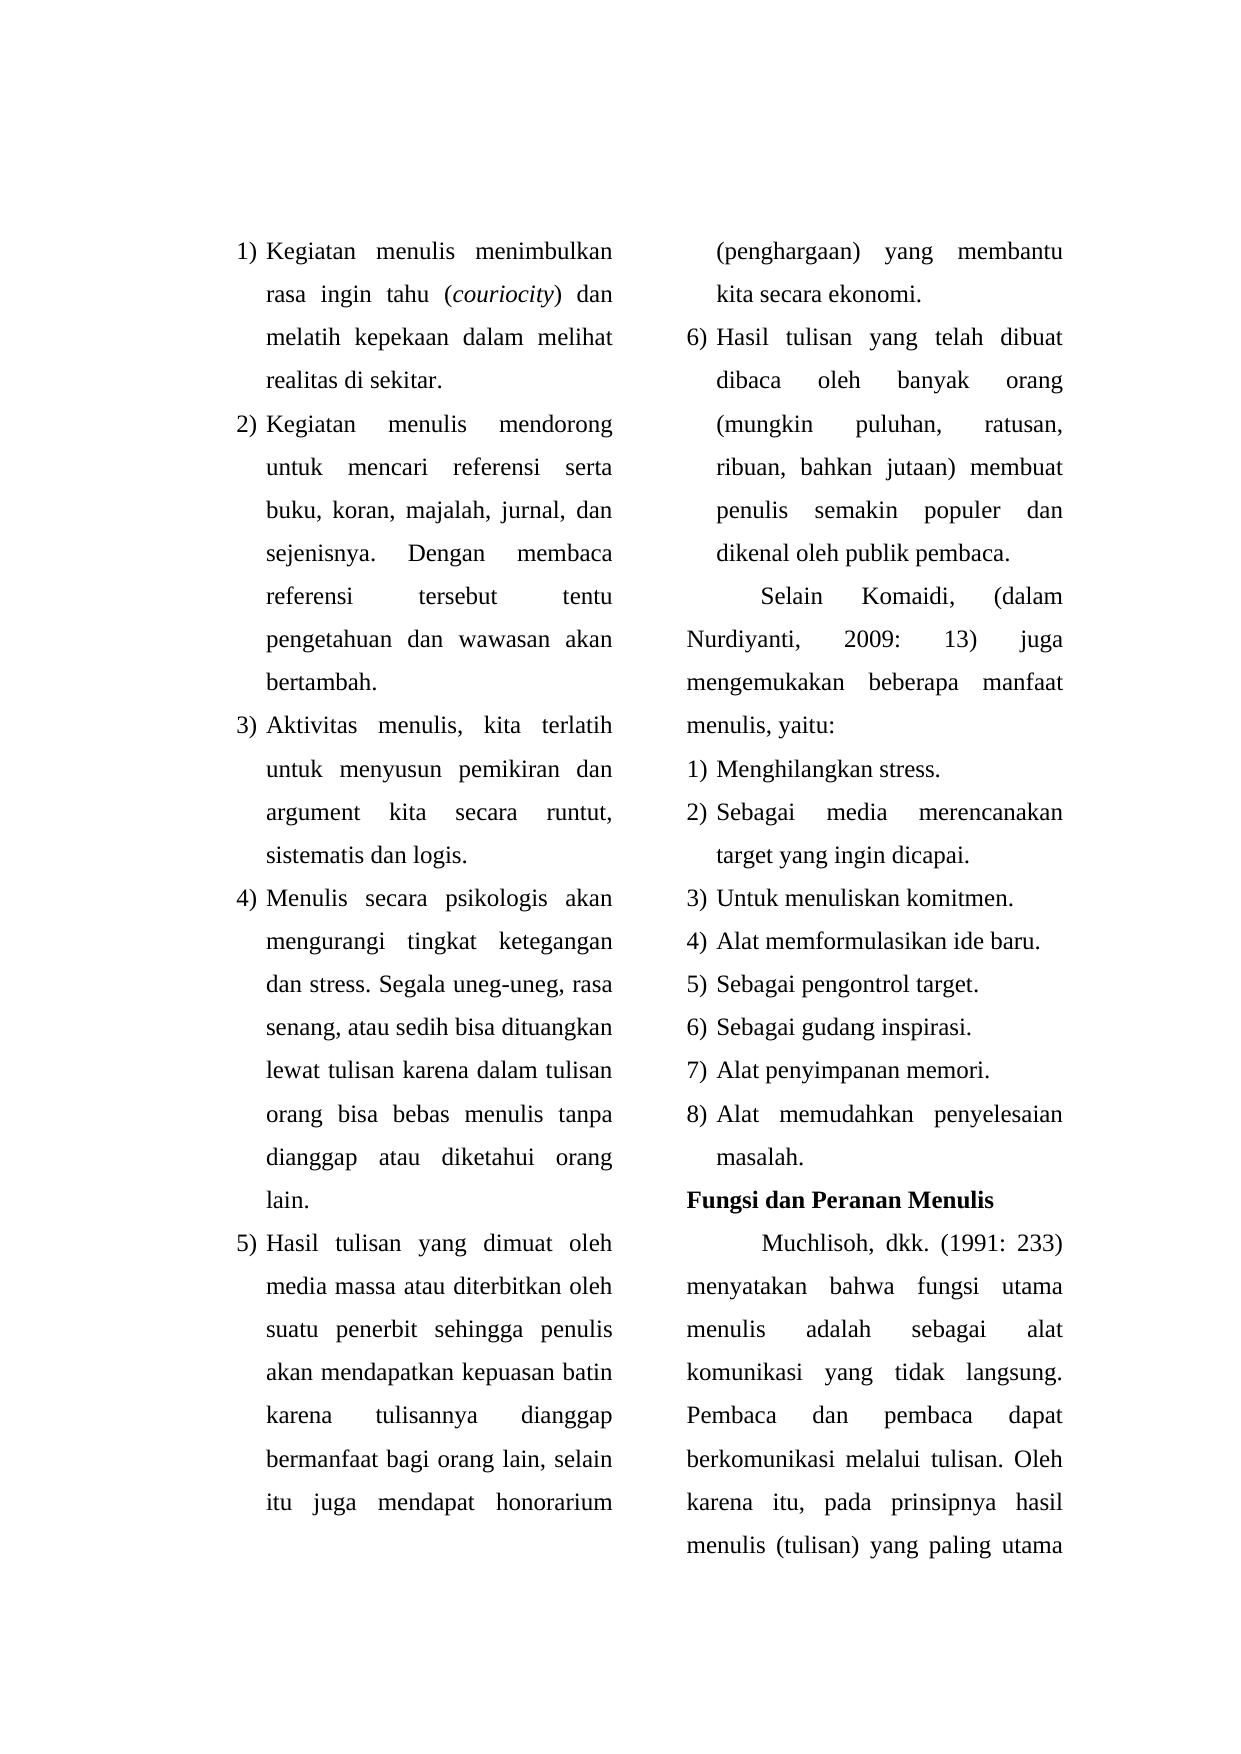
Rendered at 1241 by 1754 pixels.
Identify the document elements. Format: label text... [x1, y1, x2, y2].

list Kegiatan menulis mendorong untuk mencari referensi serta buku, koran, majalah, jurnal, dan sejenisnya. Dengan membaca referensi tersebut tentu pengetahuan dan wawasan akan bertambah. [236, 409, 613, 696]
list Sebagai pengontrol target. [686, 969, 1063, 998]
text Fungsi dan Peranan Menulis [686, 1185, 1063, 1214]
list Hasil tulisan yang dimuat oleh media massa atau diterbitkan oleh suatu penerbit sehingga penulis akan mendapatkan kepuasan batin karena tulisannya dianggap bermanfaat bagi orang lain, selain itu juga mendapat honorarium (penghargaan) yang membantu kita secara ekonomi. [686, 236, 1063, 308]
list Alat memudahkan penyelesaian masalah. [686, 1099, 1063, 1171]
list Kegiatan menulis menimbulkan rasa ingin tahu (couriocity) dan melatih kepekaan dalam melihat realitas di sekitar. [236, 236, 613, 394]
list Hasil tulisan yang dimuat oleh media massa atau diterbitkan oleh suatu penerbit sehingga penulis akan mendapatkan kepuasan batin karena tulisannya dianggap bermanfaat bagi orang lain, selain itu juga mendapat honorarium (penghargaan) yang membantu kita secara ekonomi. [236, 1228, 613, 1516]
text Selain Komaidi, (dalam Nurdiyanti, 2009: 13) juga mengemukakan beberapa manfaat menulis, yaitu: [686, 581, 1063, 739]
list Menghilangkan stress. [687, 754, 1063, 782]
list Sebagai gudang inspirasi. [686, 1012, 1063, 1041]
list Hasil tulisan yang telah dibuat dibaca oleh banyak orang (mungkin puluhan, ratusan, ribuan, bahkan jutaan) membuat penulis semakin populer dan dikenal oleh publik pembaca. [686, 322, 1063, 567]
list Alat memformulasikan ide baru. [686, 926, 1063, 955]
list Aktivitas menulis, kita terlatih untuk menyusun pemikiran dan argument kita secara runtut, sistematis dan logis. [236, 711, 613, 869]
list Untuk menuliskan komitmen. [686, 883, 1063, 912]
list Sebagai media merencanakan target yang ingin dicapai. [686, 797, 1063, 869]
list Menulis secara psikologis akan mengurangi tingkat ketegangan dan stress. Segala uneg-uneg, rasa senang, atau sedih bisa dituangkan lewat tulisan karena dalam tulisan orang bisa bebas menulis tanpa dianggap atau diketahui orang lain. [236, 883, 613, 1214]
list Alat penyimpanan memori. [686, 1056, 1063, 1084]
